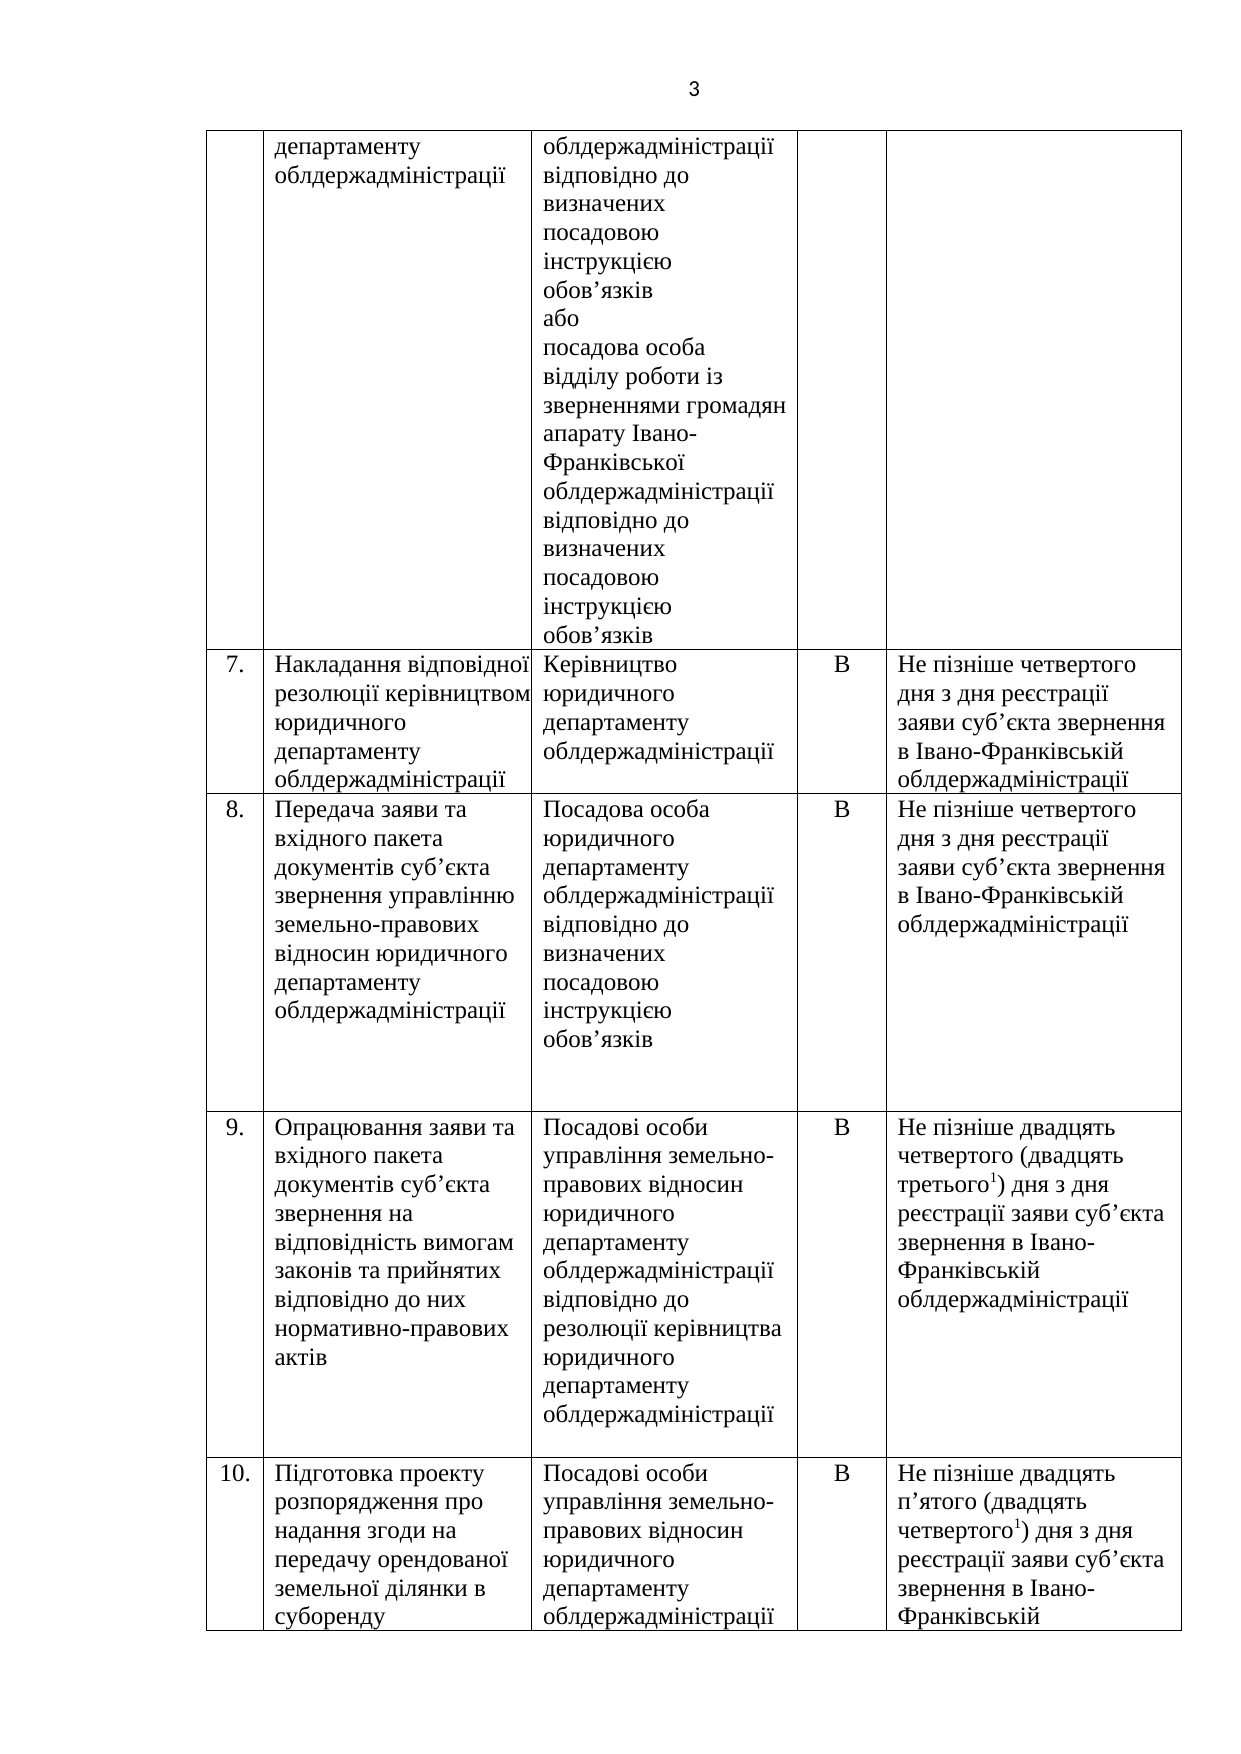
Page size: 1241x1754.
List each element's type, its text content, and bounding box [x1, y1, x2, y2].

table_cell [532, 131, 797, 648]
table_cell 6. [207, 131, 263, 648]
table_cell Не пізніше четвертого дня з дня реєстрації заяви суб’єкта звернення в Івано-Франківській облдержадміністрації [887, 794, 1181, 1111]
table_cell Опрацювання заяви та вхідного пакета документів суб’єкта звернення на відповідність вимогам законів та прийнятих відповідно до них нормативно-правових актів [264, 1112, 531, 1457]
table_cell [264, 131, 531, 648]
table_cell В [798, 131, 886, 648]
table_cell В [798, 1112, 886, 1457]
table_cell Не пізніше двадцять четвертого (двадцять третього1) дня з дня реєстрації заяви суб’єкта звернення в Івано-Франківській облдержадміністрації [887, 1112, 1181, 1457]
table_cell Передача заяви та вхідного пакета документів суб’єкта звернення управлінню земельно-правових відносин юридичного департаменту облдержадміністрації [264, 794, 531, 1111]
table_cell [887, 131, 1181, 648]
table_cell Посадова особа юридичного департаменту облдержадміністрації відповідно до визначених посадовою інструкцією обов’язків [532, 794, 797, 1111]
table_cell 10. [207, 1458, 263, 1630]
table_cell Не пізніше четвертого дня з дня реєстрації заяви суб’єкта звернення в Івано-Франківській облдержадміністрації [887, 650, 1181, 793]
table_cell В [798, 1458, 886, 1630]
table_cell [887, 1458, 1181, 1630]
table_cell Накладання відповідної резолюції керівництвом юридичного департаменту облдержадміністрації [264, 650, 531, 793]
table_cell В [798, 794, 886, 1111]
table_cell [264, 1458, 531, 1630]
table_cell В [798, 650, 886, 793]
table_cell 8. [207, 794, 263, 1111]
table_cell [532, 1458, 797, 1630]
table_cell 9. [207, 1112, 263, 1457]
table_cell Керівництво юридичного департаменту облдержадміністрації [532, 650, 797, 793]
table_cell 7. [207, 650, 263, 793]
